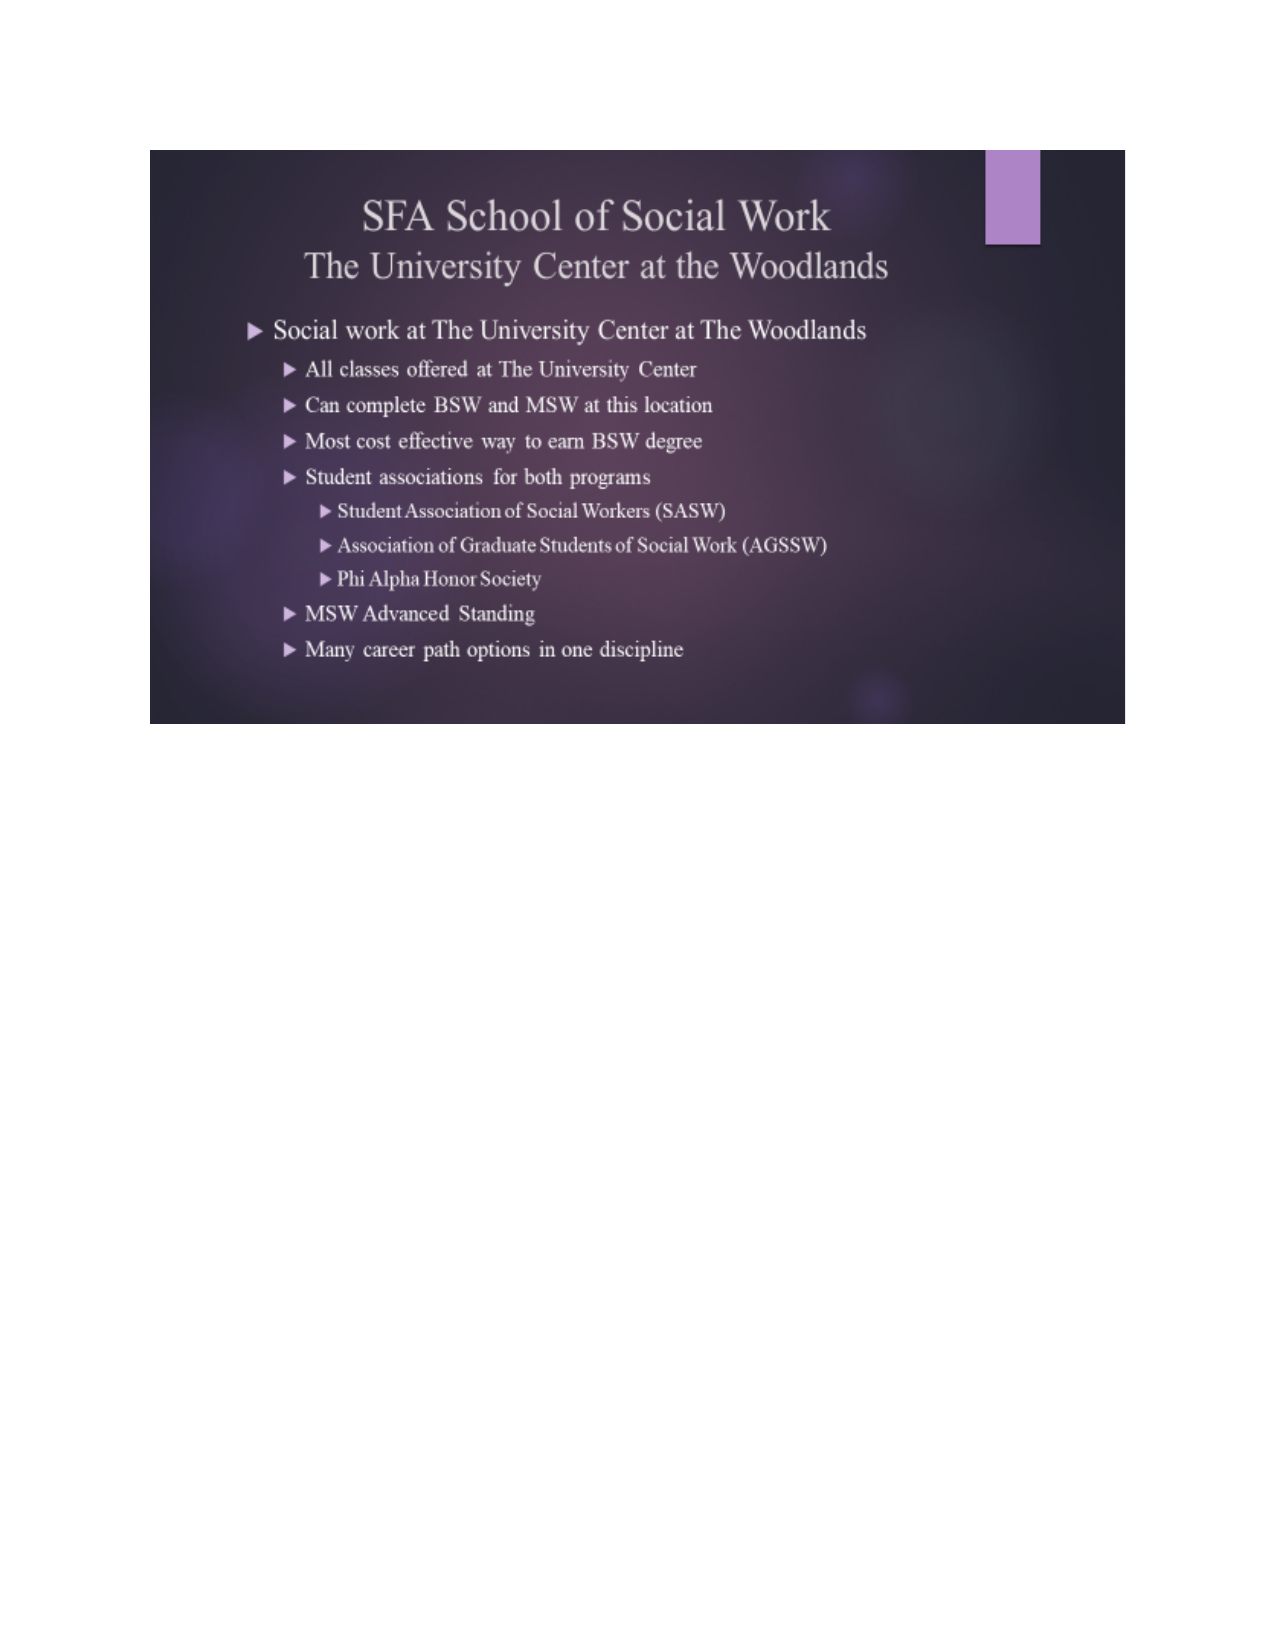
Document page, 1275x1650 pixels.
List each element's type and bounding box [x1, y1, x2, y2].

picture [150, 150, 1125, 724]
